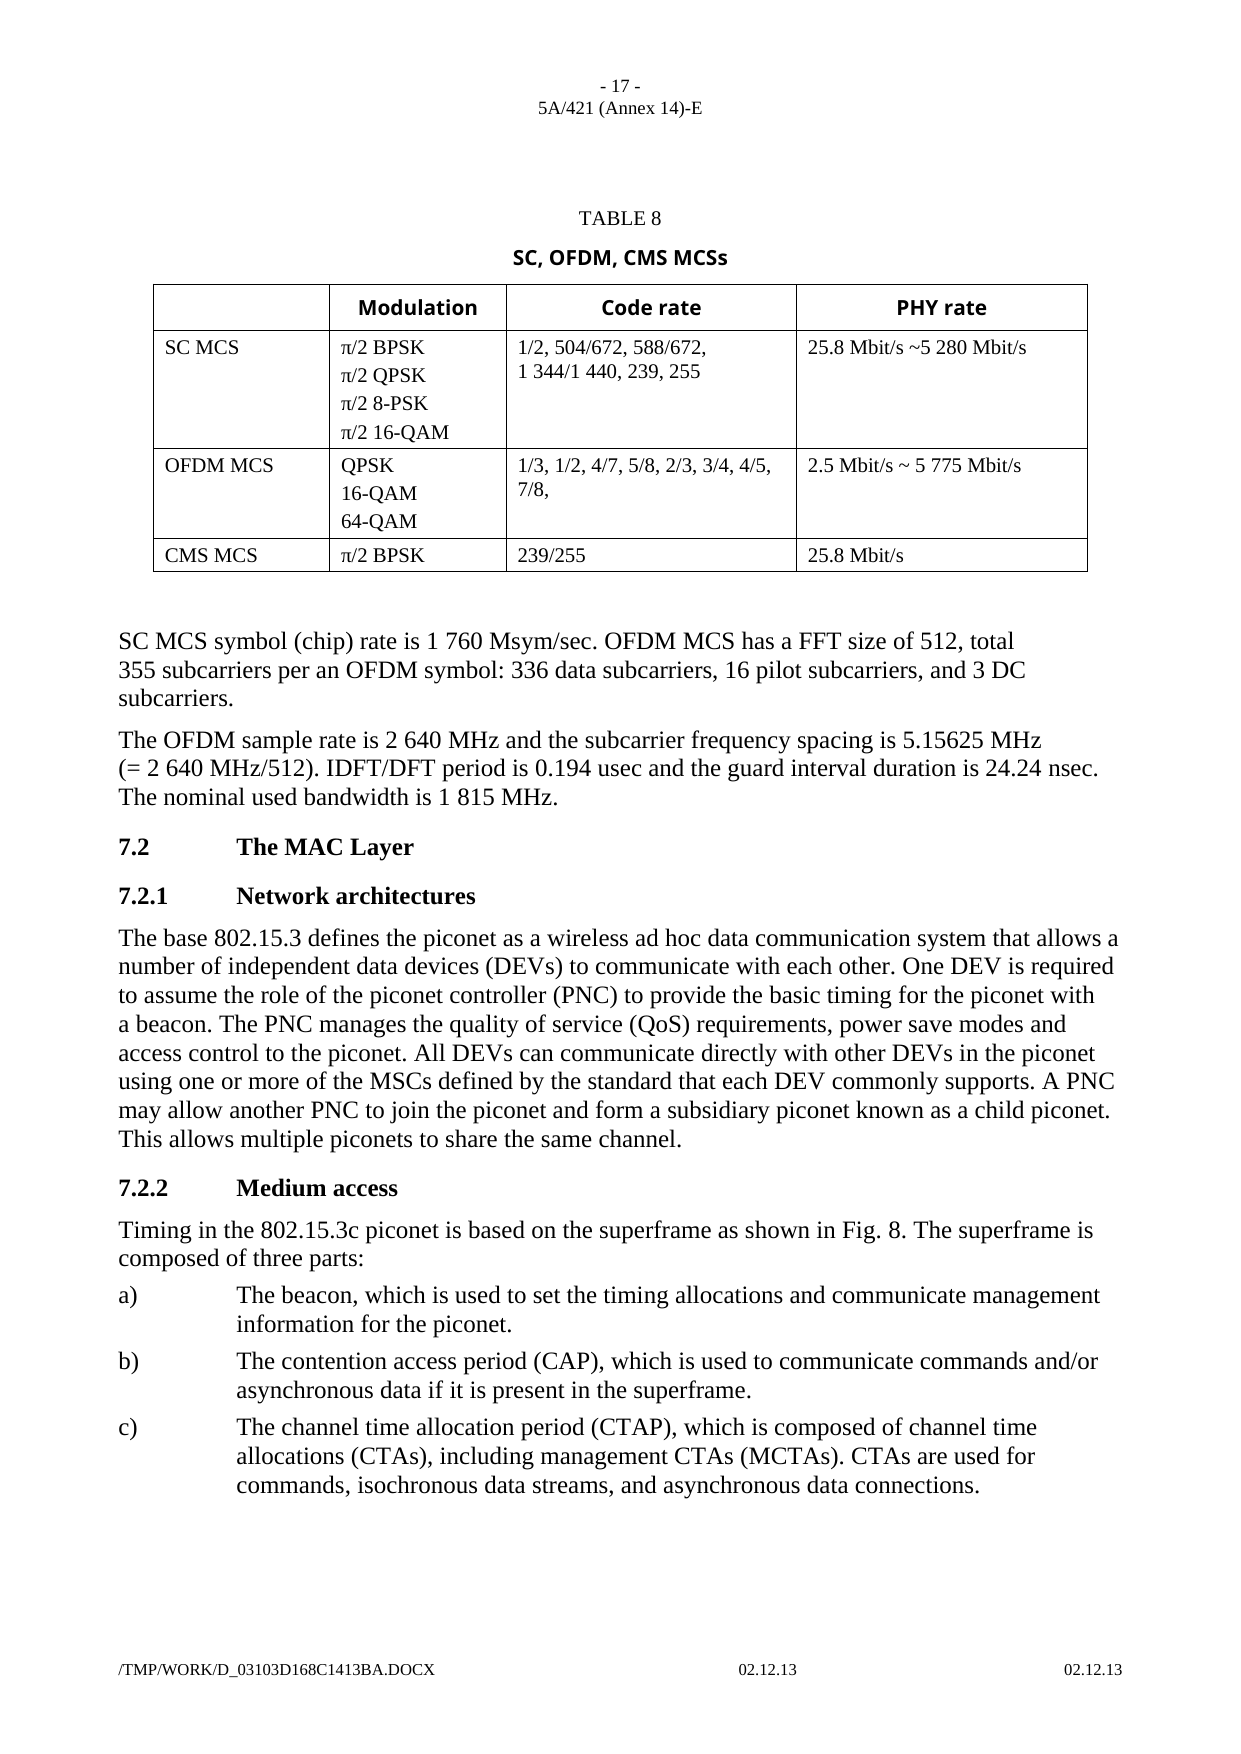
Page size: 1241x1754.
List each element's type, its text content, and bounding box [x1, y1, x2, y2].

title SC, OFDM, CMS MCSs [118, 243, 1122, 271]
table_header PHY rate [797, 285, 1087, 330]
text The OFDM sample rate is 2 640 MHz and the subcarrier frequency spacing is 5.15625 MHz (= 2 640 MHz/512). IDFT/DFT period is 0.194 usec and the guard interval duration is 24.24 nsec. The nominal used bandwidth is 1 815 MHz. [118, 725, 1122, 811]
subtitle 7.2.2 Medium access [118, 1173, 1122, 1202]
text SC MCS symbol (chip) rate is 1 760 Msym/sec. OFDM MCS has a FFT size of 512, total 355 subcarriers per an OFDM symbol: 336 data subcarriers, 16 pilot subcarriers, and 3 DC subcarriers. [118, 626, 1122, 712]
table_header Modulation [330, 285, 506, 330]
table_cell 2.5 Mbit/s ~ 5 775 Mbit/s [797, 449, 1087, 538]
table_cell 1/2, 504/672, 588/672, 1 344/1 440, 239, 255 [507, 331, 796, 448]
subtitle 7.2.1 Network architectures [118, 881, 1122, 910]
table_cell SC MCS [154, 331, 329, 448]
table_cell QPSK 16-QAM 64-QAM [330, 449, 506, 538]
table_header [154, 285, 329, 330]
text c) The channel time allocation period (CTAP), which is composed of channel time allocations (CTAs), including management CTAs (MCTAs). CTAs are used for commands, isochronous data streams, and asynchronous data connections. [118, 1412, 1122, 1498]
table_cell 1/3, 1/2, 4/7, 5/8, 2/3, 3/4, 4/5, 7/8, [507, 449, 796, 538]
text a) The beacon, which is used to set the timing allocations and communicate management information for the piconet. [118, 1281, 1122, 1338]
table_cell OFDM MCS [154, 449, 329, 538]
text Table 8 [118, 206, 1122, 230]
table_cell π/2 BPSK π/2 QPSK π/2 8-PSK π/2 16-QAM [330, 331, 506, 448]
text The base 802.15.3 defines the piconet as a wireless ad hoc data communication system that allows a number of independent data devices (DEVs) to communicate with each other. One DEV is required to assume the role of the piconet controller (PNC) to provide the basic timing for the piconet with a beacon. The PNC manages the quality of service (QoS) requirements, power save modes and access control to the piconet. All DEVs can communicate directly with other DEVs in the piconet using one or more of the MSCs defined by the standard that each DEV commonly supports. A PNC may allow another PNC to join the piconet and form a subsidiary piconet known as a child piconet. This allows multiple piconets to share the same channel. [118, 923, 1122, 1153]
table_cell CMS MCS [154, 539, 329, 571]
table_cell 25.8 Mbit/s [797, 539, 1087, 571]
text Timing in the 802.15.3c piconet is based on the superframe as shown in Fig. 8. The superframe is composed of three parts: [118, 1215, 1122, 1272]
table_cell 239/255 [507, 539, 796, 571]
table_header Code rate [507, 285, 796, 330]
subtitle 7.2 The MAC Layer [118, 832, 1122, 861]
table_cell 25.8 Mbit/s ~5 280 Mbit/s [797, 331, 1087, 448]
text b) The contention access period (CAP), which is used to communicate commands and/or asynchronous data if it is present in the superframe. [118, 1346, 1122, 1404]
table_cell π/2 BPSK [330, 539, 506, 571]
